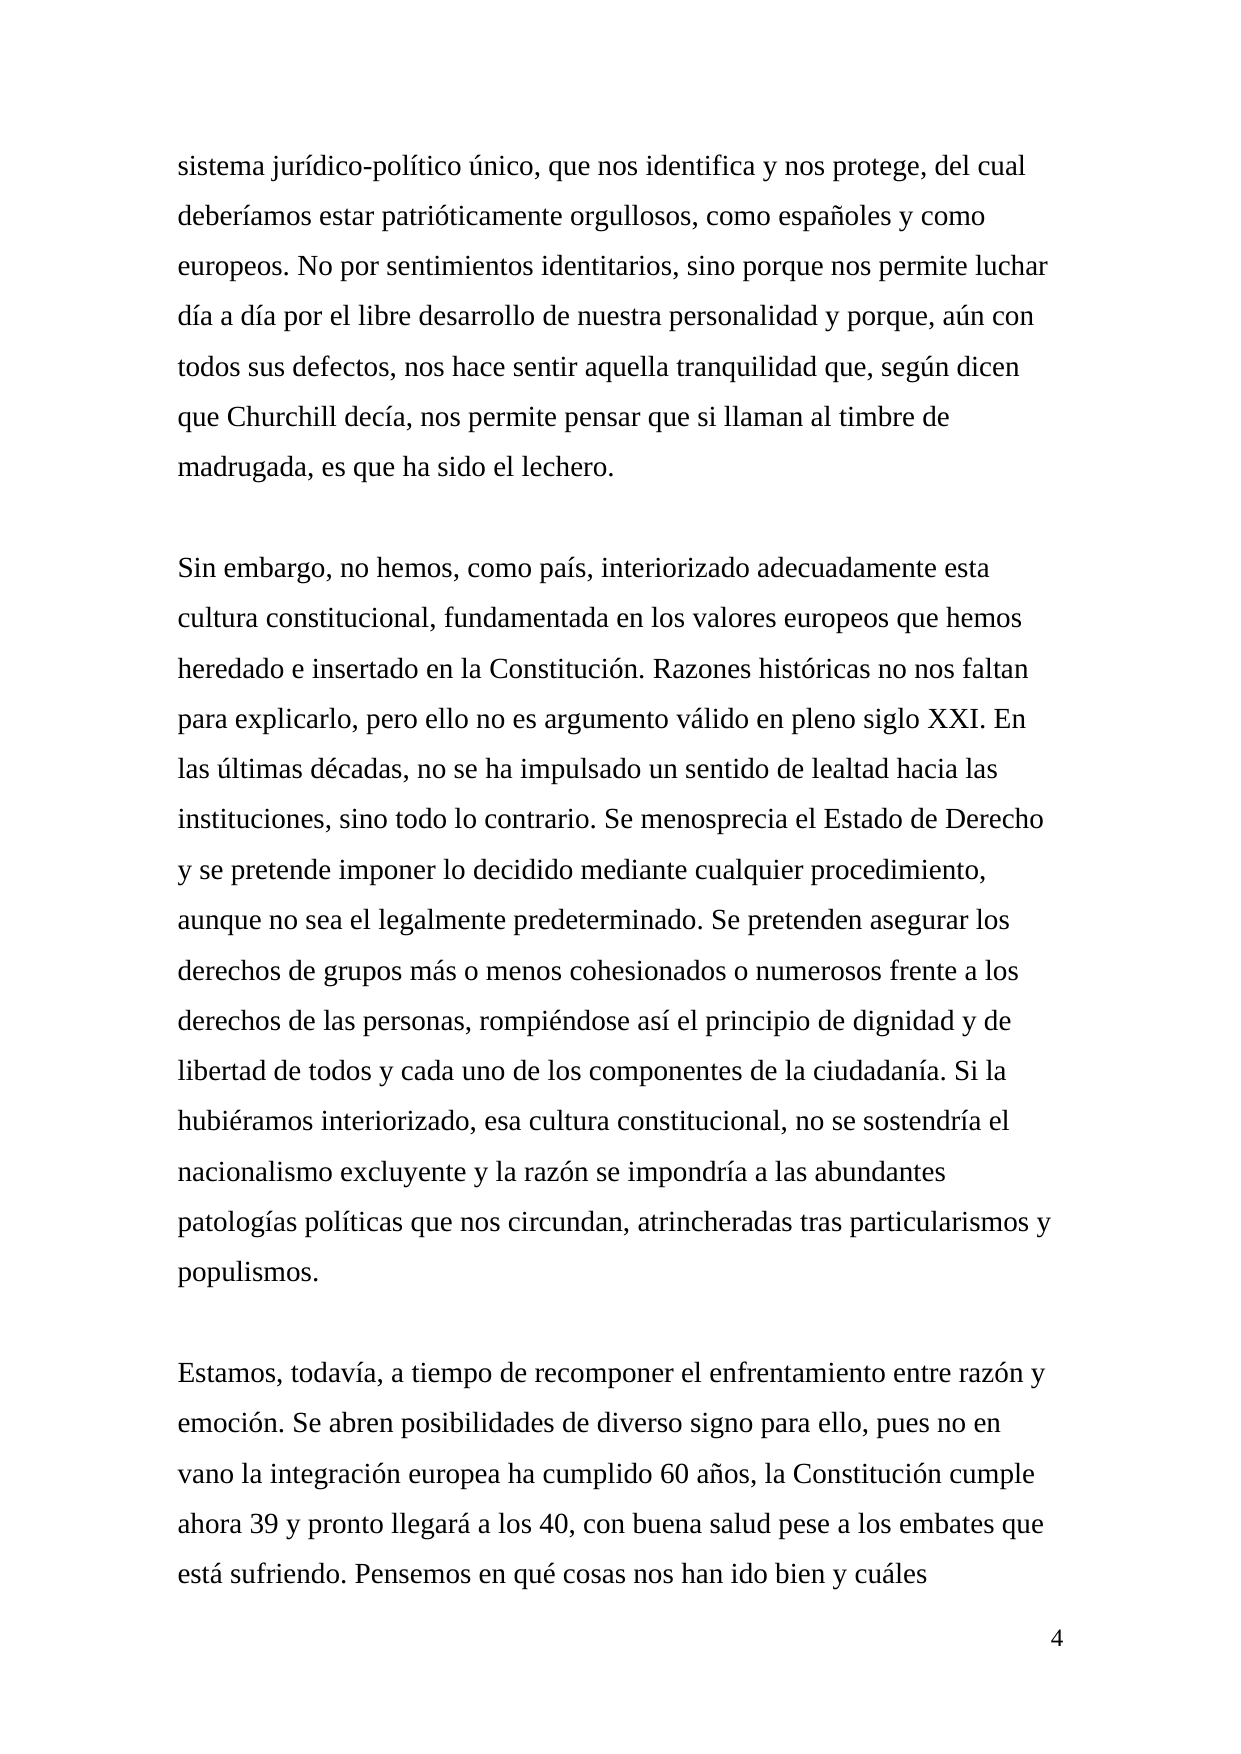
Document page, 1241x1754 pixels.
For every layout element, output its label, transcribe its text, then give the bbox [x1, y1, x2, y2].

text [177, 1355, 1063, 1590]
text Sin embargo, no hemos, como país, interiorizado adecuadamente esta cultura constitucional, fundamentada en los valores europeos que hemos heredado e insertado en la Constitución. Razones históricas no nos faltan para explicarlo, pero ello no es argumento válido en pleno siglo XXI. En las últimas décadas, no se ha impulsado un sentido de lealtad hacia las instituciones, sino todo lo contrario. Se menosprecia el Estado de Derecho y se pretende imponer lo decidido mediante cualquier procedimiento, aunque no sea el legalmente predeterminado. Se pretenden asegurar los derechos de grupos más o menos cohesionados o numerosos frente a los derechos de las personas, rompiéndose así el principio de dignidad y de libertad de todos y cada uno de los componentes de la ciudadanía. Si la hubiéramos interiorizado, esa cultura constitucional, no se sostendría el nacionalismo excluyente y la razón se impondría a las abundantes patologías políticas que nos circundan, atrincheradas tras particularismos y populismos. [177, 550, 1063, 1288]
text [177, 148, 1063, 483]
